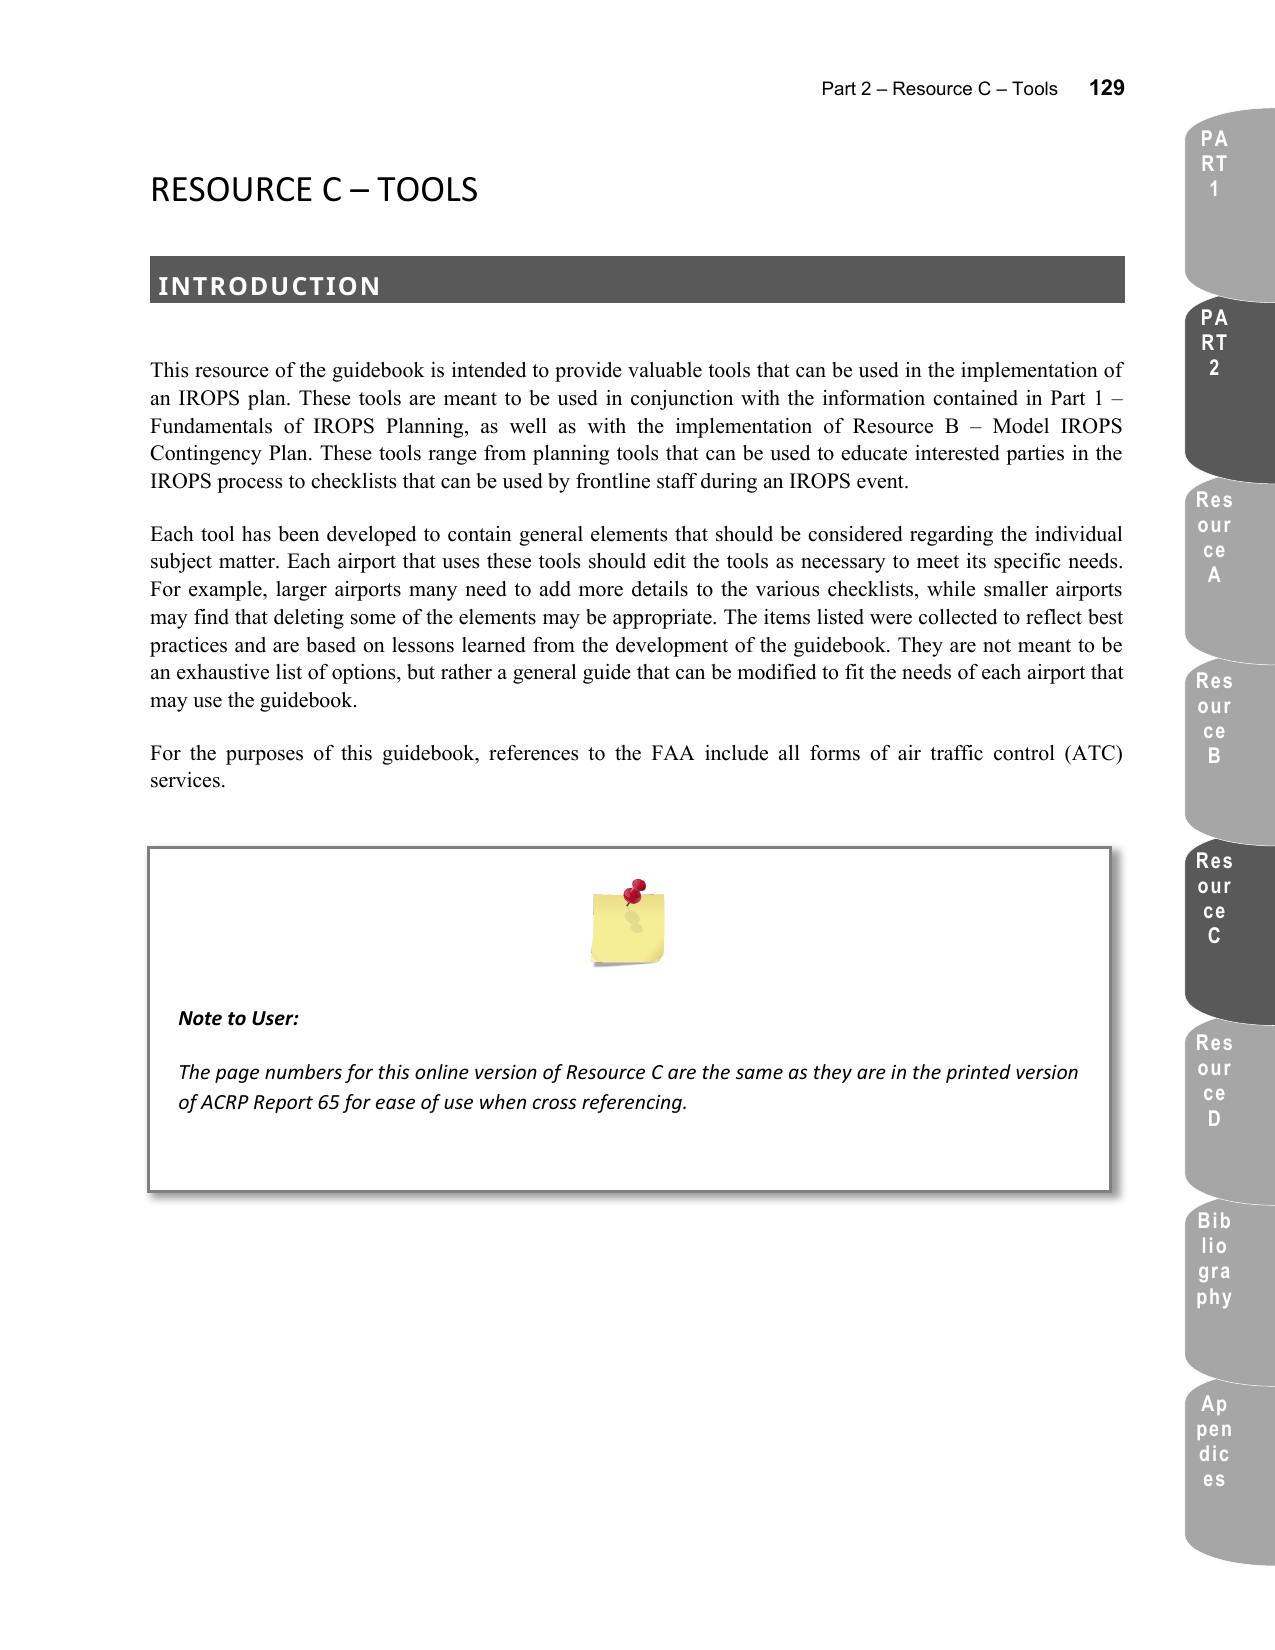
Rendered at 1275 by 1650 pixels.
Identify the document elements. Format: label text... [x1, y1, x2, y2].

text Each tool has been developed to contain general elements that should be considered regarding the individual subject matter. Each airport that uses these tools should edit the tools as necessary to meet its specific needs. For example, larger airports many need to add more details to the various checklists, while smaller airports may find that deleting some of the elements may be appropriate. The items listed were collected to reflect best practices and are based on lessons learned from the development of the guidebook. They are not meant to be an exhaustive list of options, but rather a general guide that can be modified to fit the needs of each airport that may use the guidebook. [150, 521, 1125, 712]
text For the purposes of this guidebook, references to the FAA include all forms of air traffic control (ATC) services. [150, 740, 1125, 793]
text This resource of the guidebook is intended to provide valuable tools that can be used in the implementation of an IROPS plan. These tools are meant to be used in conjunction with the information contained in Part 1 – Fundamentals of IROPS Planning, as well as with the implementation of Resource B – Model IROPS Contingency Plan. These tools range from planning tools that can be used to educate interested parties in the IROPS process to checklists that can be used by frontline staff during an IROPS event. [150, 357, 1125, 493]
text RESOURCE C – TOOLS [150, 165, 1125, 211]
text Introduction [150, 269, 1125, 303]
picture [582, 877, 677, 972]
